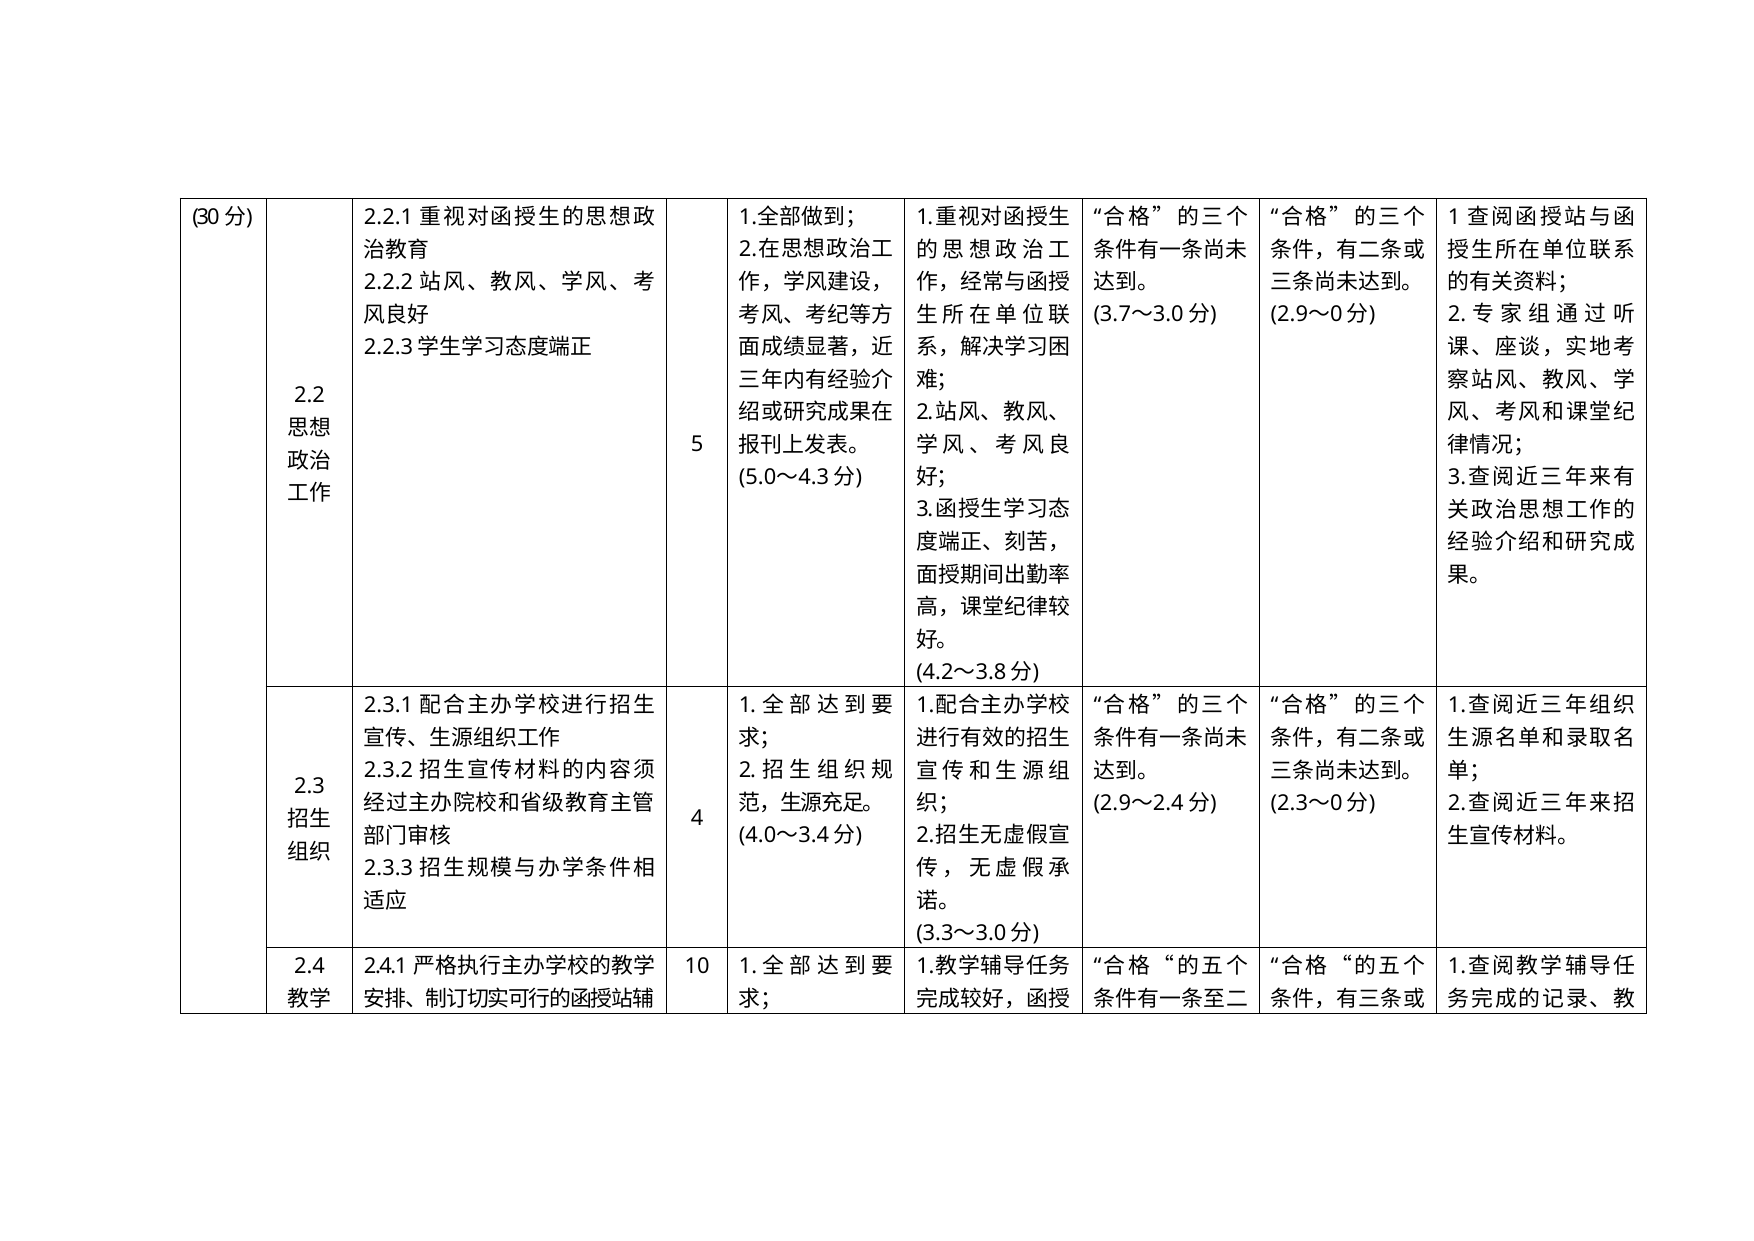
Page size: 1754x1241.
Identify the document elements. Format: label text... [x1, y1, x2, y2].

table_cell “合格”的三个条件，有二条或三条尚未达到。 (2.9～0分) [1260, 199, 1436, 686]
table_cell 10 [667, 948, 727, 1013]
table_cell 1查阅函授站与函授生所在单位联系的有关资料； 2.专家组通过听课、座谈，实地考察站风、教风、学风、考风和课堂纪律情况； 3.查阅近三年来有关政治思想工作的经验介绍和研究成果。 [1437, 199, 1646, 686]
table_cell “合格”的三个条件有一条尚未达到。 (2.9～2.4分) [1083, 687, 1259, 947]
table_cell 1.重视对函授生的思想政治工作，经常与函授生所在单位联系，解决学习困难； 2.站风、教风、学风、考风良好； 3.函授生学习态度端正、刻苦，面授期间出勤率高，课堂纪律较好。 (4.2～3.8分) [905, 199, 1082, 686]
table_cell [1260, 948, 1436, 1013]
table_cell 2.4 教学管理 [267, 948, 352, 1013]
table_cell “合格”的三个条件，有二条或三条尚未达到。 (2.3～0分) [1260, 687, 1436, 947]
table_cell 4 [667, 687, 727, 947]
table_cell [728, 948, 904, 1013]
table_cell 2.3.1配合主办学校进行招生宣传、生源组织工作 2.3.2招生宣传材料的内容须经过主办院校和省级教育主管部门审核 2.3.3招生规模与办学条件相适应 [353, 687, 666, 947]
table_cell 1.全部达到要求； 2.招生组织规范，生源充足。 (4.0～3.4分) [728, 687, 904, 947]
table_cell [1083, 948, 1259, 1013]
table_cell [905, 948, 1082, 1013]
table_cell 2.2.1重视对函授生的思想政治教育 2.2.2站风、教风、学风、考风良好 2.2.3学生学习态度端正 [353, 199, 666, 686]
table_cell 2.2 思想政治工作 [267, 199, 352, 686]
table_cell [1437, 948, 1646, 1013]
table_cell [353, 948, 666, 1013]
table_cell 1.配合主办学校进行有效的招生宣传和生源组织； 2.招生无虚假宣传，无虚假承诺。 (3.3～3.0分) [905, 687, 1082, 947]
table_cell 1.全部做到； 2.在思想政治工作，学风建设，考风、考纪等方面成绩显著，近三年内有经验介绍或研究成果在报刊上发表。 (5.0～4.3分) [728, 199, 904, 686]
table_cell 1.查阅近三年组织生源名单和录取名单； 2.查阅近三年来招生宣传材料。 [1437, 687, 1646, 947]
table_cell 2.3 招生组织 [267, 687, 352, 947]
table_cell 2. 教育与 教学管理 (30分) [181, 199, 266, 1013]
table_cell “合格”的三个条件有一条尚未达到。 (3.7～3.0分) [1083, 199, 1259, 686]
table_cell 5 [667, 199, 727, 686]
